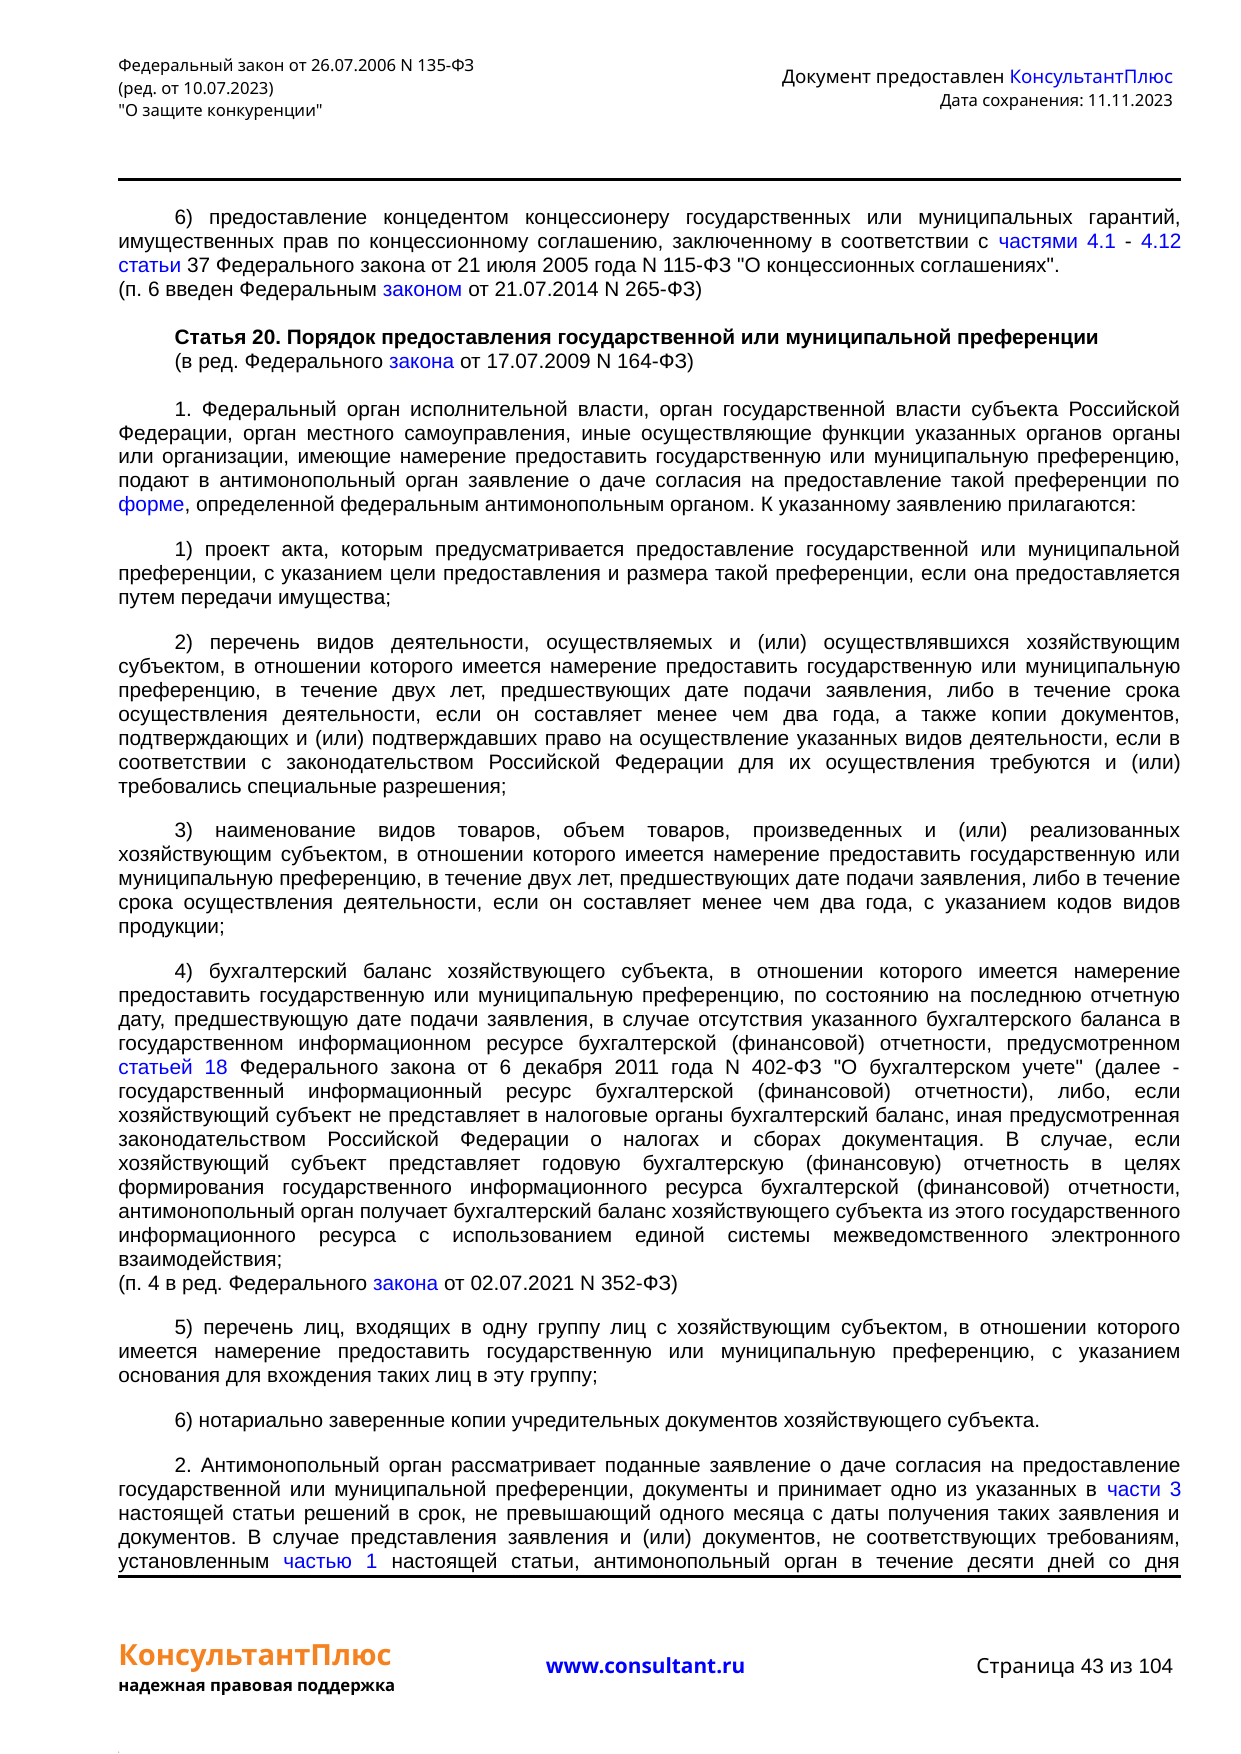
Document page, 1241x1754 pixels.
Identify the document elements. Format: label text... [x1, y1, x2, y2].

text 6) предоставление концедентом концессионеру государственных или муниципальных гарантий, имущественных прав по концессионному соглашению, заключенному в соответствии с частями 4.1 - 4.12 статьи 37 Федерального закона от 21 июля 2005 года N 115-ФЗ "О концессионных соглашениях". [118, 205, 1181, 277]
text 3) наименование видов товаров, объем товаров, произведенных и (или) реализованных хозяйствующим субъектом, в отношении которого имеется намерение предоставить государственную или муниципальную преференцию, в течение двух лет, предшествующих дате подачи заявления, либо в течение срока осуществления деятельности, если он составляет менее чем два года, с указанием кодов видов продукции; [118, 818, 1181, 938]
text 1. Федеральный орган исполнительной власти, орган государственной власти субъекта Российской Федерации, орган местного самоуправления, иные осуществляющие функции указанных органов органы или организации, имеющие намерение предоставить государственную или муниципальную преференцию, подают в антимонопольный орган заявление о даче согласия на предоставление такой преференции по форме, определенной федеральным антимонопольным органом. К указанному заявлению прилагаются: [118, 396, 1181, 516]
text 1) проект акта, которым предусматривается предоставление государственной или муниципальной преференции, с указанием цели предоставления и размера такой преференции, если она предоставляется путем передачи имущества; [118, 537, 1181, 609]
text (п. 6 введен Федеральным законом от 21.07.2014 N 265-ФЗ) [118, 277, 1181, 301]
text (в ред. Федерального закона от 17.07.2009 N 164-ФЗ) [118, 348, 1181, 372]
title Статья 20. Порядок предоставления государственной или муниципальной преференции [118, 324, 1181, 348]
text 2) перечень видов деятельности, осуществляемых и (или) осуществлявшихся хозяйствующим субъектом, в отношении которого имеется намерение предоставить государственную или муниципальную преференцию, в течение двух лет, предшествующих дате подачи заявления, либо в течение срока осуществления деятельности, если он составляет менее чем два года, а также копии документов, подтверждающих и (или) подтверждавших право на осуществление указанных видов деятельности, если в соответствии с законодательством Российской Федерации для их осуществления требуются и (или) требовались специальные разрешения; [118, 630, 1181, 797]
text (п. 4 в ред. Федерального закона от 02.07.2021 N 352-ФЗ) [118, 1270, 1181, 1294]
text 5) перечень лиц, входящих в одну группу лиц с хозяйствующим субъектом, в отношении которого имеется намерение предоставить государственную или муниципальную преференцию, с указанием основания для вхождения таких лиц в эту группу; [118, 1315, 1181, 1387]
text 6) нотариально заверенные копии учредительных документов хозяйствующего субъекта. [118, 1408, 1181, 1432]
text 4) бухгалтерский баланс хозяйствующего субъекта, в отношении которого имеется намерение предоставить государственную или муниципальную преференцию, по состоянию на последнюю отчетную дату, предшествующую дате подачи заявления, в случае отсутствия указанного бухгалтерского баланса в государственном информационном ресурсе бухгалтерской (финансовой) отчетности, предусмотренном статьей 18 Федерального закона от 6 декабря 2011 года N 402-ФЗ "О бухгалтерском учете" (далее - государственный информационный ресурс бухгалтерской (финансовой) отчетности), либо, если хозяйствующий субъект не представляет в налоговые органы бухгалтерский баланс, иная предусмотренная законодательством Российской Федерации о налогах и сборах документация. В случае, если хозяйствующий субъект представляет годовую бухгалтерскую (финансовую) отчетность в целях формирования государственного информационного ресурса бухгалтерской (финансовой) отчетности, антимонопольный орган получает бухгалтерский баланс хозяйствующего субъекта из этого государственного информационного ресурса с использованием единой системы межведомственного электронного взаимодействия; [118, 959, 1181, 1270]
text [118, 1453, 1181, 1572]
